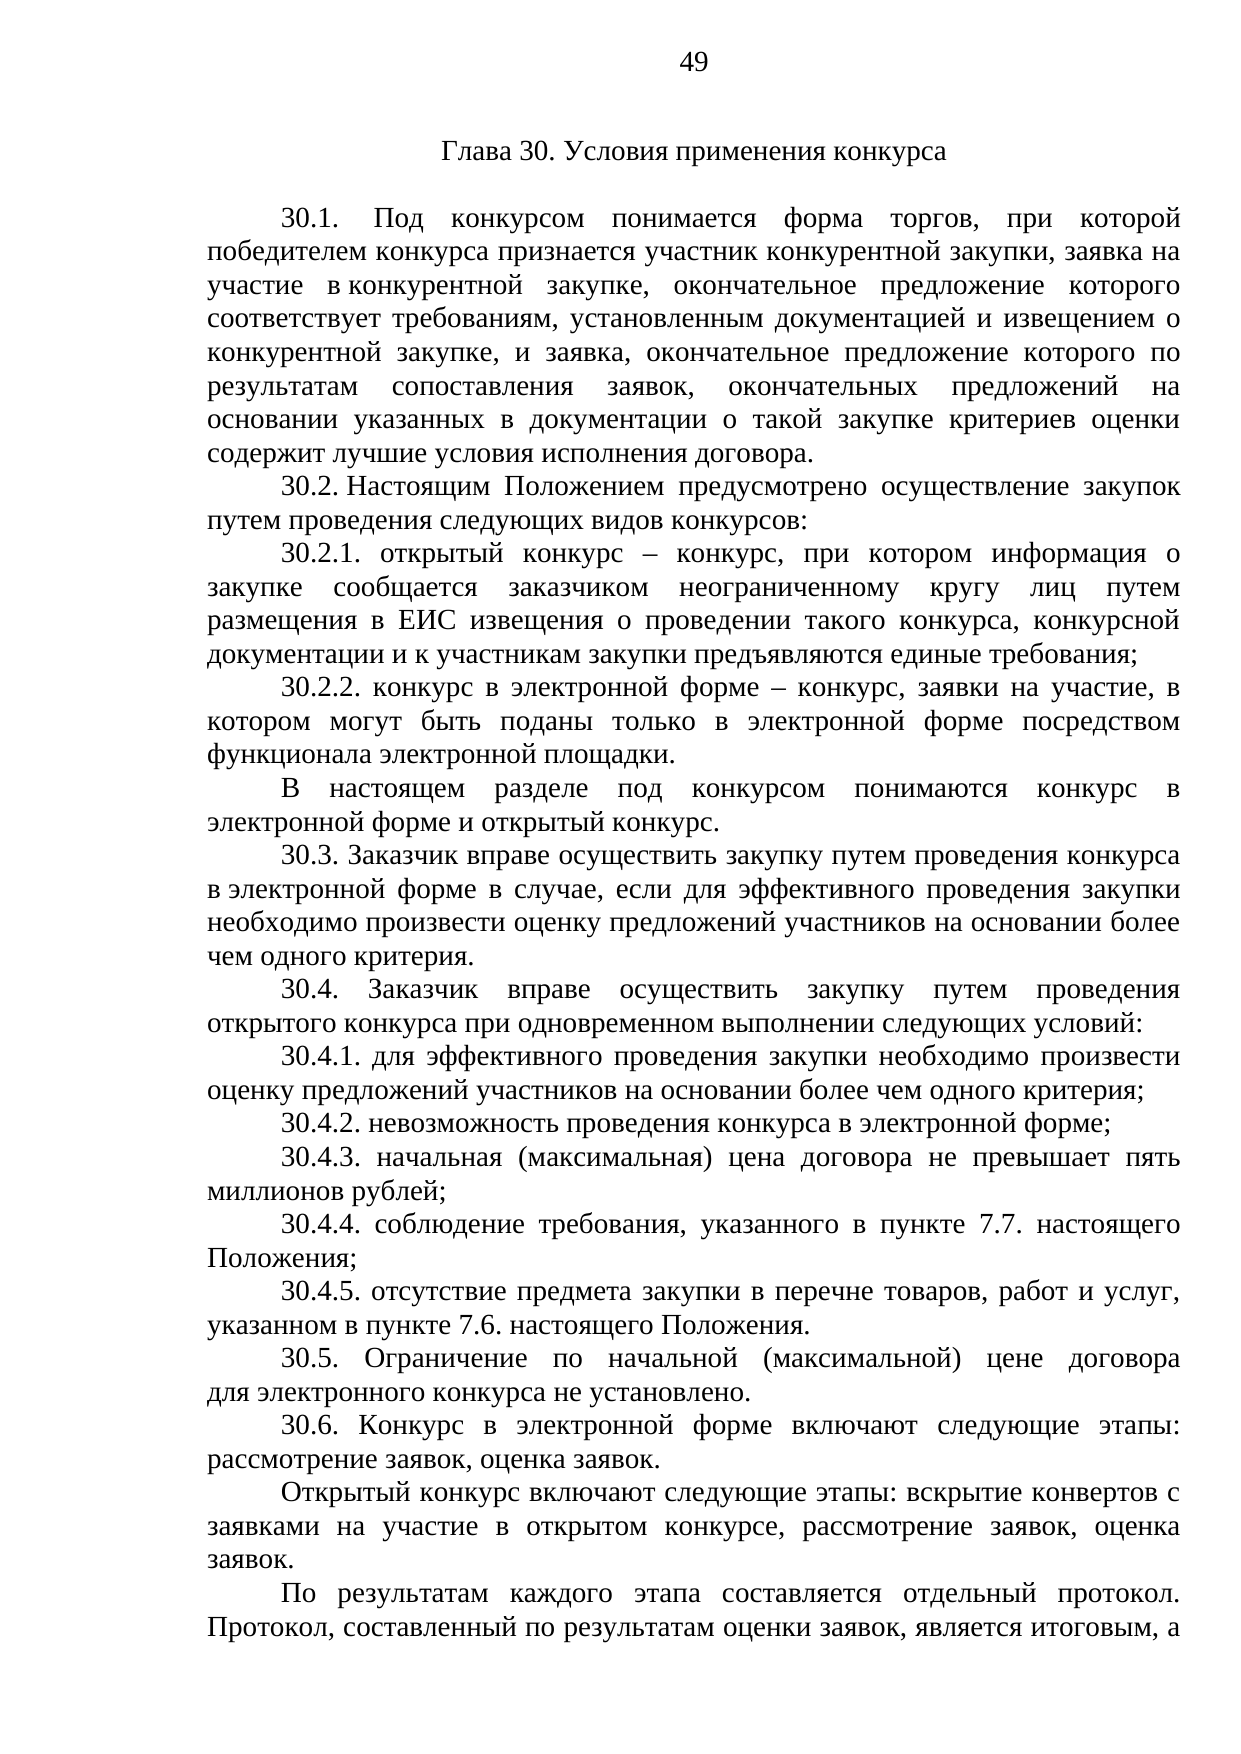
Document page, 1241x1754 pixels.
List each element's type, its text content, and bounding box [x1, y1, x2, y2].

text В настоящем разделе под конкурсом понимаются конкурс в электронной форме и открытый конкурс. [207, 770, 1181, 837]
text 30.4.3. начальная (максимальная) цена договора не превышает пять миллионов рублей; [207, 1139, 1181, 1206]
text 30.4. Заказчик вправе осуществить закупку путем проведения открытого конкурса при одновременном выполнении следующих условий: [207, 971, 1181, 1038]
text 30.1. Под конкурсом понимается форма торгов, при которой победителем конкурса признается участник конкурентной закупки, заявка на участие в конкурентной закупке, окончательное предложение которого соответствует требованиям, установленным документацией и извещением о конкурентной закупке, и заявка, окончательное предложение которого по результатам сопоставления заявок, окончательных предложений на основании указанных в документации о такой закупке критериев оценки содержит лучшие условия исполнения договора. [207, 200, 1181, 468]
text 30.6. Конкурс в электронной форме включают следующие этапы: рассмотрение заявок, оценка заявок. [207, 1407, 1181, 1474]
text 30.4.1. для эффективного проведения закупки необходимо произвести оценку предложений участников на основании более чем одного критерия; [207, 1038, 1181, 1106]
text 30.2. Настоящим Положением предусмотрено осуществление закупок путем проведения следующих видов конкурсов: [207, 468, 1181, 535]
text 30.5. Ограничение по начальной (максимальной) цене договора для электронного конкурса не установлено. [207, 1340, 1181, 1407]
text 30.4.2. невозможность проведения конкурса в электронной форме; [207, 1106, 1181, 1139]
text 30.3. Заказчик вправе осуществить закупку путем проведения конкурса в электронной форме в случае, если для эффективного проведения закупки необходимо произвести оценку предложений участников на основании более чем одного критерия. [207, 837, 1181, 971]
text 30.2.1. открытый конкурс – конкурс, при котором информация о закупке сообщается заказчиком неограниченному кругу лиц путем размещения в ЕИС извещения о проведении такого конкурса, конкурсной документации и к участникам закупки предъявляются единые требования; [207, 535, 1181, 669]
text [207, 1575, 1181, 1642]
subtitle Глава 30. Условия применения конкурса [207, 133, 1181, 166]
text 30.4.4. соблюдение требования, указанного в пункте 7.7. настоящего Положения; [207, 1206, 1181, 1273]
text Открытый конкурс включают следующие этапы: вскрытие конвертов с заявками на участие в открытом конкурсе, рассмотрение заявок, оценка заявок. [207, 1474, 1181, 1575]
text 30.2.2. конкурс в электронной форме – конкурс, заявки на участие, в котором могут быть поданы только в электронной форме посредством функционала электронной площадки. [207, 669, 1181, 770]
text 30.4.5. отсутствие предмета закупки в перечне товаров, работ и услуг, указанном в пункте 7.6. настоящего Положения. [207, 1273, 1181, 1340]
